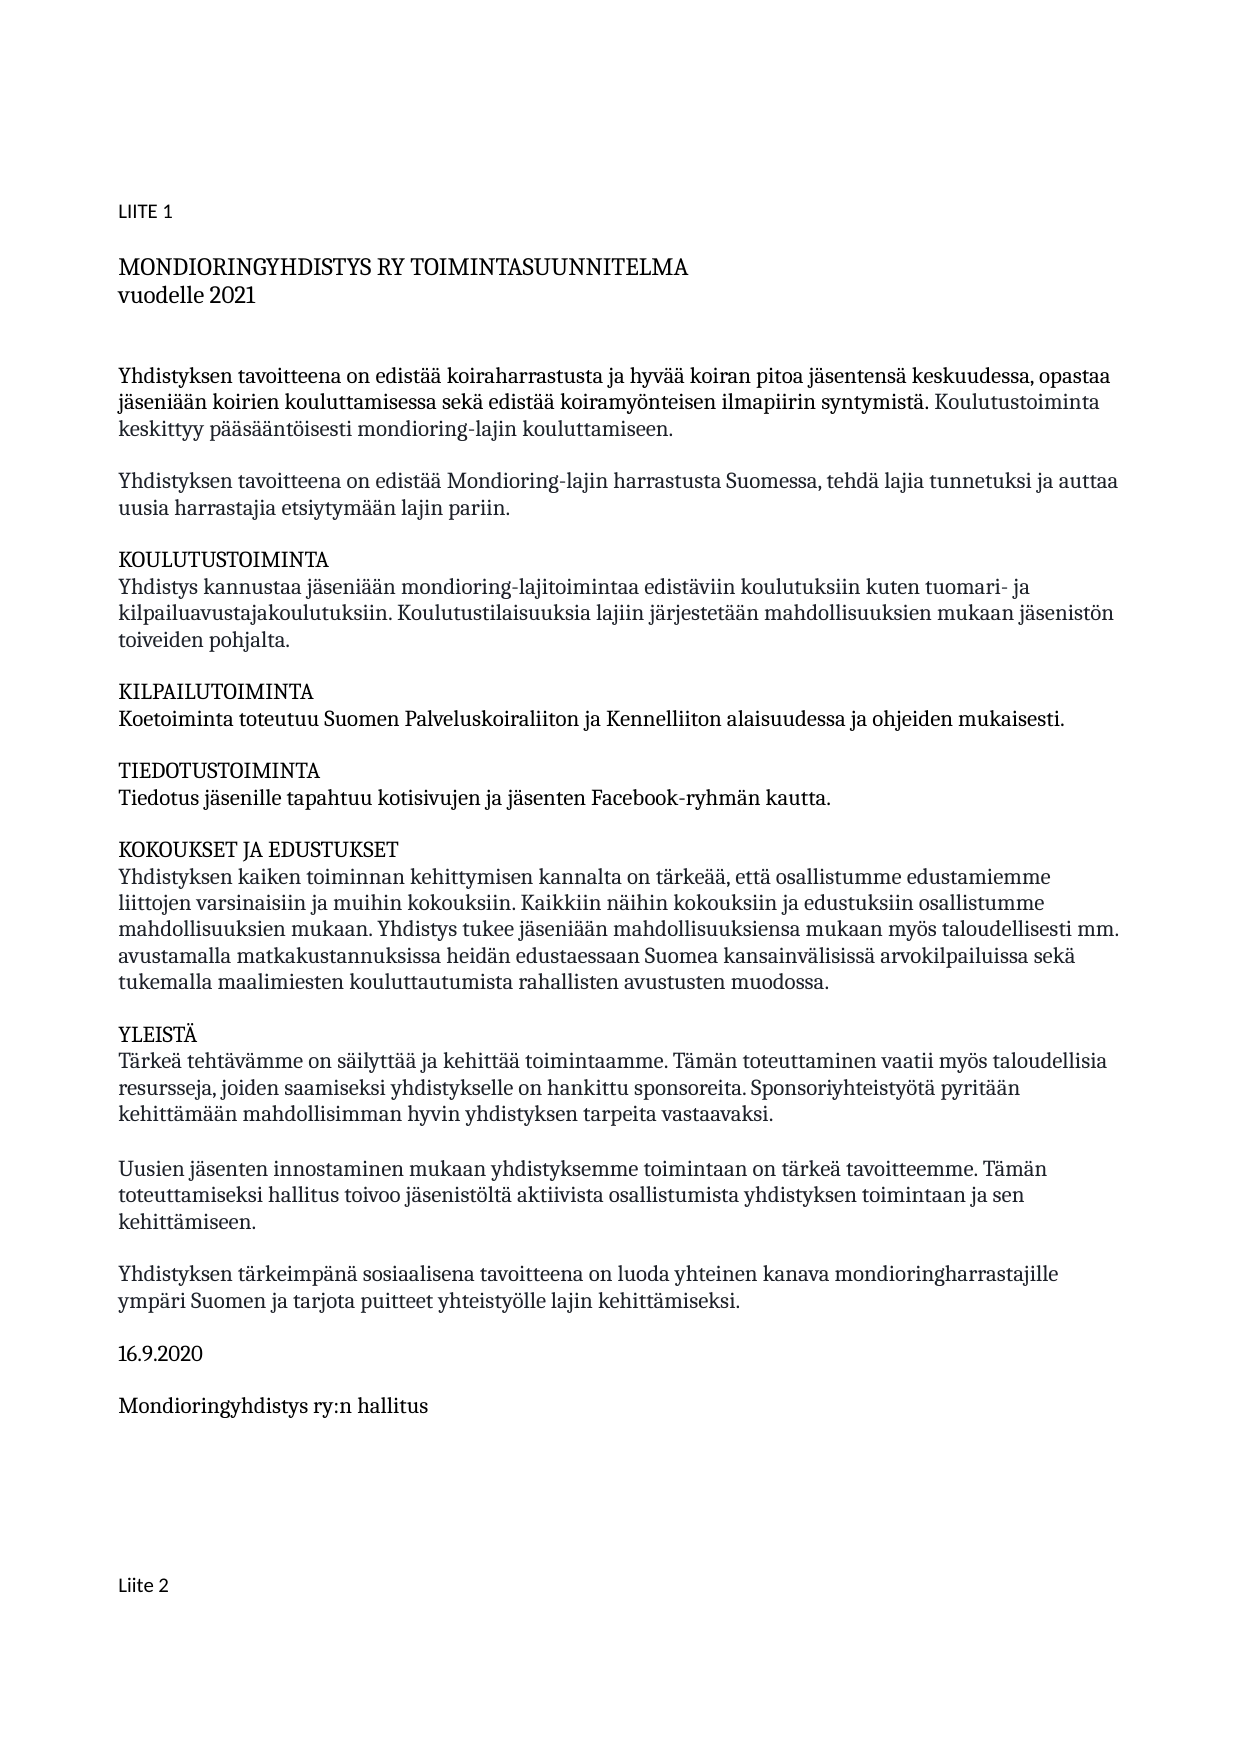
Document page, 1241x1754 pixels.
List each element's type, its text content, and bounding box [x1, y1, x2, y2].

text Yhdistys kannustaa jäseniään mondioring-lajitoimintaa edistäviin koulutuksiin kuten tuomari- ja kilpailuavustajakoulutuksiin. Koulutustilaisuuksia lajiin järjestetään mahdollisuuksien mukaan jäsenistön toiveiden pohjalta. [118, 574, 1122, 653]
text Tiedotus jäsenille tapahtuu kotisivujen ja jäsenten Facebook-ryhmän kautta. [118, 784, 1122, 811]
text Yhdistyksen kaiken toiminnan kehittymisen kannalta on tärkeää, että osallistumme edustamiemme liittojen varsinaisiin ja muihin kokouksiin. Kaikkiin näihin kokouksiin ja edustuksiin osallistumme mahdollisuuksien mukaan. Yhdistys tukee jäseniään mahdollisuuksiensa mukaan myös taloudellisesti mm. avustamalla matkakustannuksissa heidän edustaessaan Suomea kansainvälisissä arvokilpailuissa sekä tukemalla maalimiesten kouluttautumista rahallisten avustusten muodossa. [118, 863, 1122, 995]
text YLEISTÄ [118, 1022, 1122, 1048]
text Yhdistyksen tavoitteena on edistää koiraharrastusta ja hyvää koiran pitoa jäsentensä keskuudessa, opastaa jäseniään koirien kouluttamisessa sekä edistää koiramyönteisen ilmapiirin syntymistä. Koulutustoiminta keskittyy pääsääntöisesti mondioring-lajin kouluttamiseen. [118, 363, 1122, 442]
text Yhdistyksen tavoitteena on edistää Mondioring-lajin harrastusta Suomessa, tehdä lajia tunnetuksi ja auttaa uusia harrastajia etsiytymään lajin pariin. [118, 468, 1122, 521]
text LIITE 1 [118, 198, 1122, 224]
text Koetoiminta toteutuu Suomen Palveluskoiraliiton ja Kennelliiton alaisuudessa ja ohjeiden mukaisesti. [118, 705, 1122, 732]
text KOKOUKSET JA EDUSTUKSET [118, 837, 1122, 863]
text KILPAILUTOIMINTA [118, 679, 1122, 705]
text Mondioringyhdistys ry:n hallitus [118, 1393, 1122, 1419]
text 16.9.2020 [118, 1340, 1122, 1367]
text vuodelle 2021 [118, 281, 1122, 310]
text Tärkeä tehtävämme on säilyttää ja kehittää toimintaamme. Tämän toteuttaminen vaatii myös taloudellisia resursseja, joiden saamiseksi yhdistykselle on hankittu sponsoreita. Sponsoriyhteistyötä pyritään kehittämään mahdollisimman hyvin yhdistyksen tarpeita vastaavaksi. [118, 1048, 1122, 1127]
text Uusien jäsenten innostaminen mukaan yhdistyksemme toimintaan on tärkeä tavoitteemme. Tämän toteuttamiseksi hallitus toivoo jäsenistöltä aktiivista osallistumista yhdistyksen toimintaan ja sen kehittämiseen. [118, 1156, 1122, 1235]
text MONDIORINGYHDISTYS RY TOIMINTASUUNNITELMA [118, 253, 1122, 281]
text TIEDOTUSTOIMINTA [118, 758, 1122, 784]
text Yhdistyksen tärkeimpänä sosiaalisena tavoitteena on luoda yhteinen kanava mondioringharrastajille ympäri Suomen ja tarjota puitteet yhteistyölle lajin kehittämiseksi. [118, 1261, 1122, 1314]
text KOULUTUSTOIMINTA [118, 547, 1122, 574]
text Liite 2 [118, 1572, 1122, 1597]
